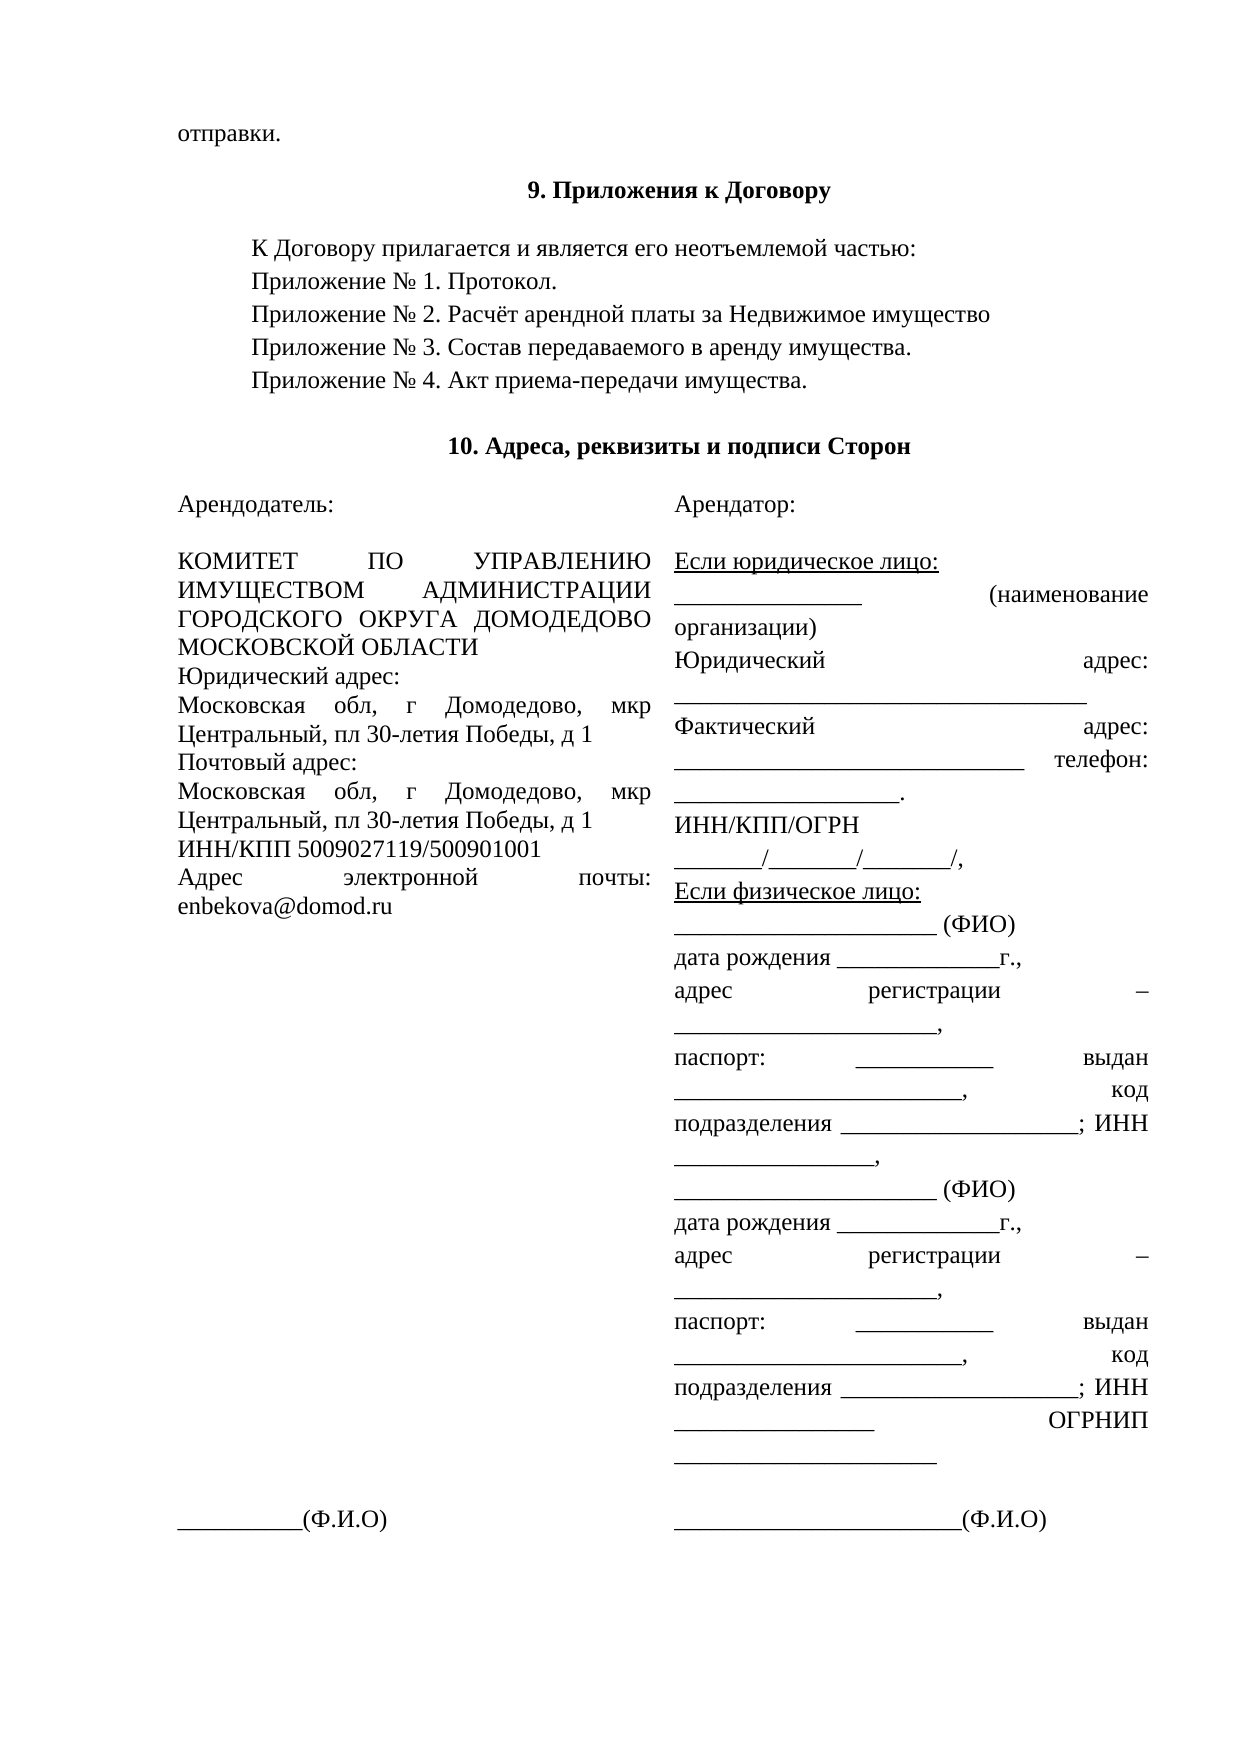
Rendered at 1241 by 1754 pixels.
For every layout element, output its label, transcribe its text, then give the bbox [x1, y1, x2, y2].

text 9. Приложения к Договору [177, 176, 1181, 204]
text К Договору прилагается и является его неотъемлемой частью: [177, 233, 1181, 262]
text Приложение № 1. Протокол. [177, 266, 1181, 295]
table_cell _______________________(Ф.И.О) [663, 1504, 1160, 1561]
table_header Арендодатель: КОМИТЕТ ПО УПРАВЛЕНИЮ ИМУЩЕСТВОМ АДМИНИСТРАЦИИ ГОРОДСКОГО ОКРУГА ДОМОДЕДОВО МОСКОВСКОЙ ОБЛАСТИ Юридический адрес: Московская обл, г Домодедово, мкр Центральный, пл 30-летия Победы, д 1 Почтовый адрес: Московская обл, г Домодедово, мкр Центральный, пл 30-летия Победы, д 1 ИНН/КПП 5009027119/500901001 Адрес электронной почты: enbekova@domod.ru [166, 489, 663, 1504]
table_header Арендатор: Если юридическое лицо: _______________ (наименование организации) Юридический адрес: _________________________________ Фактический адрес: ____________________________ телефон: __________________. ИНН/КПП/ОГРН _______/_______/_______/, Если физическое лицо: _____________________ (ФИО) дата рождения _____________г., адрес регистрации – _____________________, паспорт: ___________ выдан _______________________, код подразделения ___________________; ИНН ________________, _____________________ (ФИО) дата рождения _____________г., адрес регистрации – _____________________, паспорт: ___________ выдан _______________________, код подразделения ___________________; ИНН ________________ ОГРНИП _____________________ [663, 489, 1160, 1504]
text Приложение № 4. Акт приема-передачи имущества. [177, 365, 1181, 394]
table_cell __________(Ф.И.О) [166, 1504, 663, 1561]
text Приложение № 3. Состав передаваемого в аренду имущества. [177, 332, 1181, 361]
text 10. Адреса, реквизиты и подписи Сторон [177, 431, 1181, 460]
text Приложение № 2. Расчёт арендной платы за Недвижимое имущество [177, 299, 1181, 328]
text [177, 118, 1181, 147]
